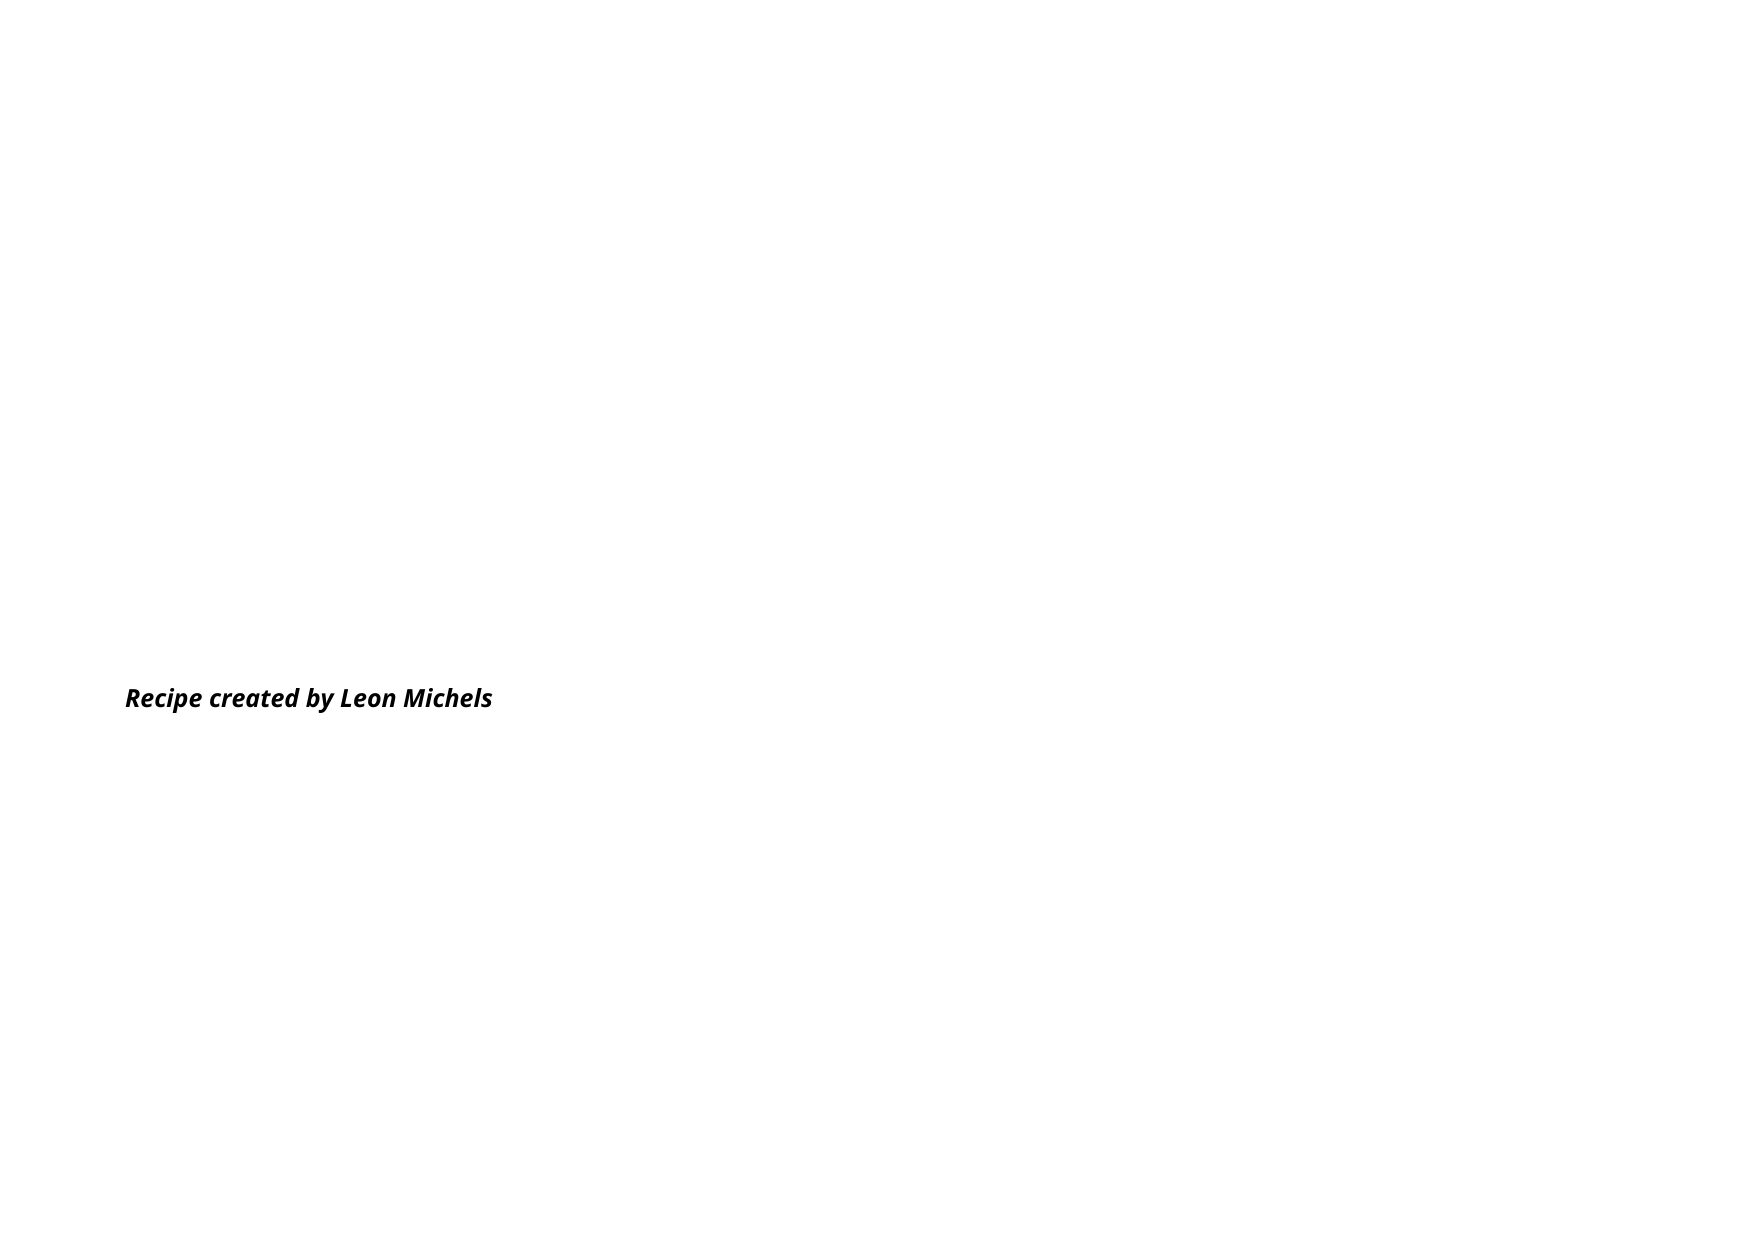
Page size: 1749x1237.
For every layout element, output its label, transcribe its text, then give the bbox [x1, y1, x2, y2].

text Recipe created by Leon Michels [125, 680, 1697, 714]
